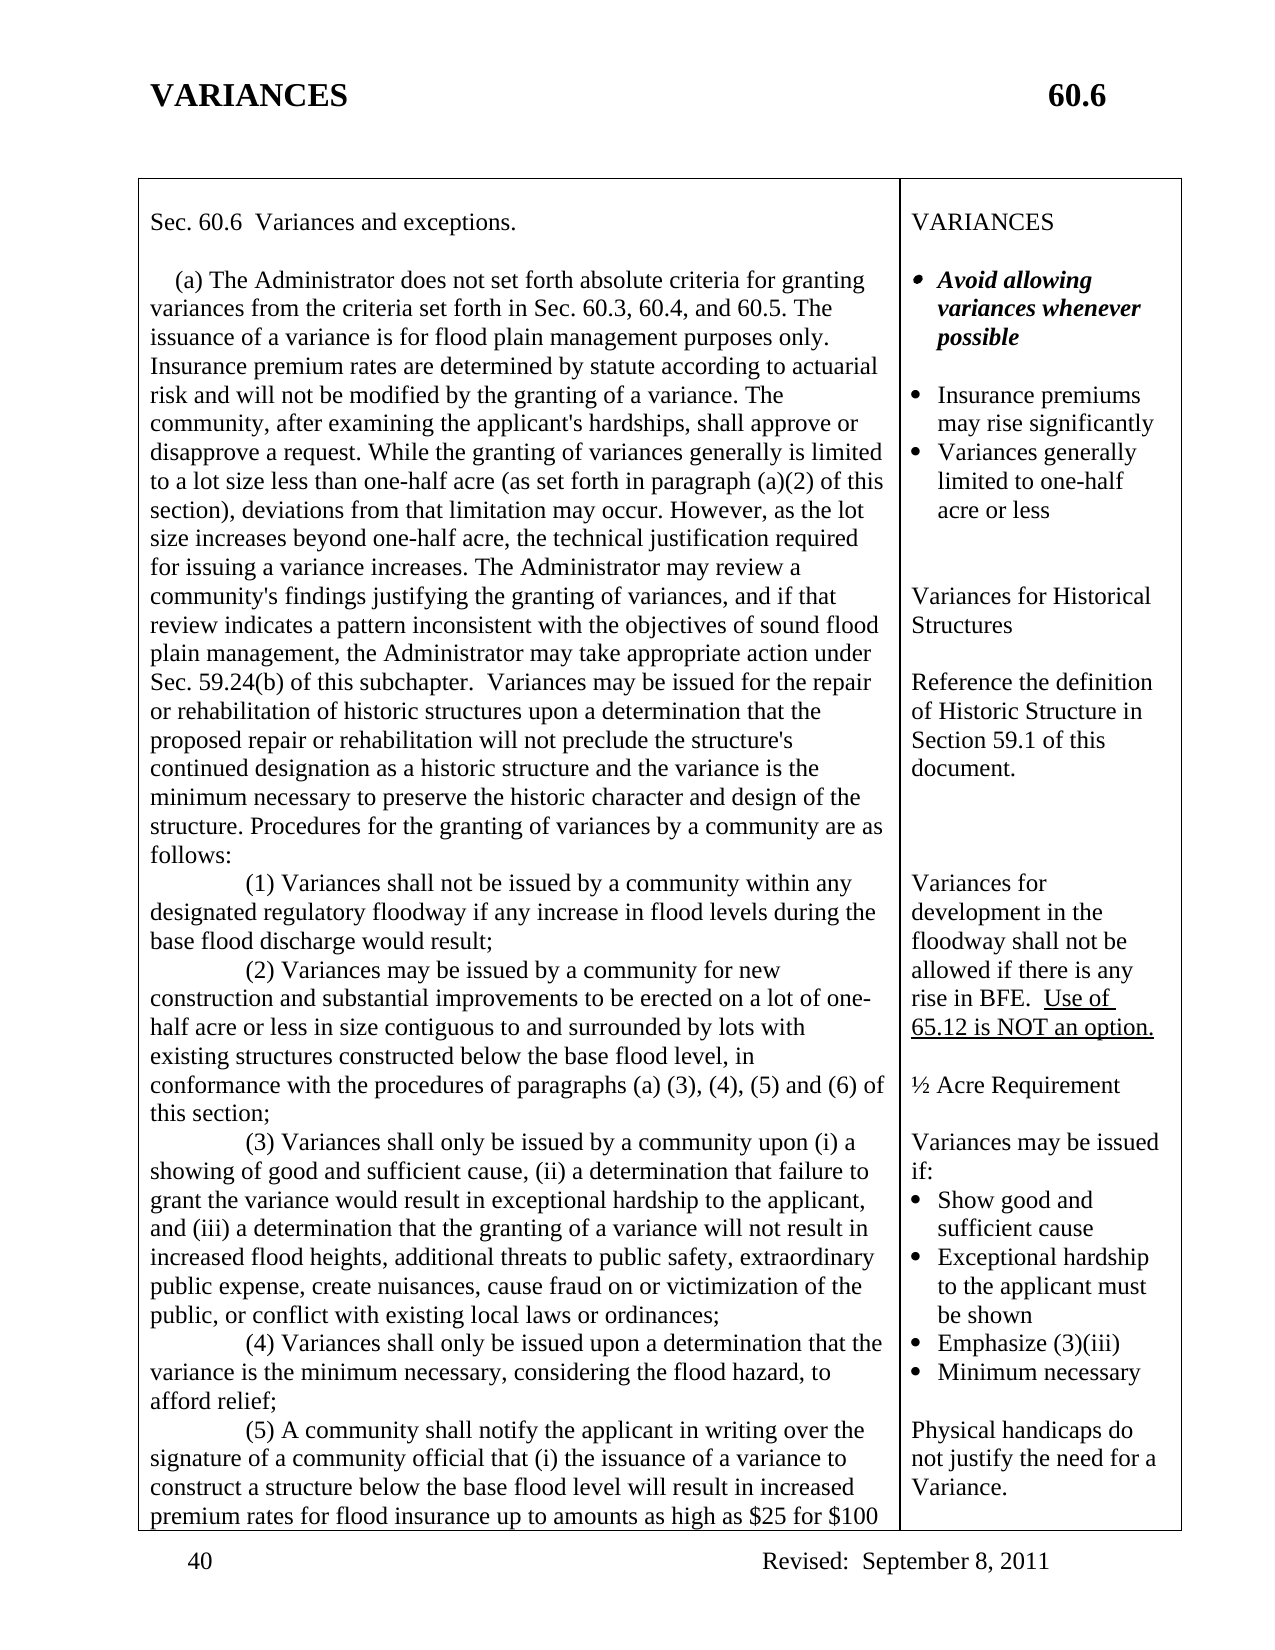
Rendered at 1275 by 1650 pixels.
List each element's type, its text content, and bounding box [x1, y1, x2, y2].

table_header VARIANCES Avoid allowing variances whenever possible Insurance premiums may rise significantly Variances generally limited to one-half acre or less Variances for Historical Structures Reference the definition of Historic Structure in Section 59.1 of this document. Variances for development in the floodway shall not be allowed if there is any rise in BFE. Use of 65.12 is NOT an option. ½ Acre Requirement Variances may be issued if: Show good and sufficient cause Exceptional hardship to the applicant must be shown Emphasize (3)(iii) Minimum necessary Physical handicaps do not justify the need for a Variance. [901, 179, 1181, 1530]
table_header Sec. 60.6 Variances and exceptions. (a) The Administrator does not set forth absolute criteria for granting variances from the criteria set forth in Sec. 60.3, 60.4, and 60.5. The issuance of a variance is for flood plain management purposes only. Insurance premium rates are determined by statute according to actuarial risk and will not be modified by the granting of a variance. The community, after examining the applicant's hardships, shall approve or disapprove a request. While the granting of variances generally is limited to a lot size less than one-half acre (as set forth in paragraph (a)(2) of this section), deviations from that limitation may occur. However, as the lot size increases beyond one-half acre, the technical justification required for issuing a variance increases. The Administrator may review a community's findings justifying the granting of variances, and if that review indicates a pattern inconsistent with the objectives of sound flood plain management, the Administrator may take appropriate action under Sec. 59.24(b) of this subchapter. Variances may be issued for the repair or rehabilitation of historic structures upon a determination that the proposed repair or rehabilitation will not preclude the structure's continued designation as a historic structure and the variance is the minimum necessary to preserve the historic character and design of the structure. Procedures for the granting of variances by a community are as follows: (1) Variances shall not be issued by a community within any designated regulatory floodway if any increase in flood levels during the base flood discharge would result; (2) Variances may be issued by a community for new construction and substantial improvements to be erected on a lot of one-half acre or less in size contiguous to and surrounded by lots with existing structures constructed below the base flood level, in conformance with the procedures of paragraphs (a) (3), (4), (5) and (6) of this section; (3) Variances shall only be issued by a community upon (i) a showing of good and sufficient cause, (ii) a determination that failure to grant the variance would result in exceptional hardship to the applicant, and (iii) a determination that the granting of a variance will not result in increased flood heights, additional threats to public safety, extraordinary public expense, create nuisances, cause fraud on or victimization of the public, or conflict with existing local laws or ordinances; (4) Variances shall only be issued upon a determination that the variance is the minimum necessary, considering the flood hazard, to afford relief; (5) A community shall notify the applicant in writing over the signature of a community official that (i) the issuance of a variance to construct a structure below the base flood level will result in increased premium rates for flood insurance up to amounts as high as $25 for $100 [139, 179, 899, 1530]
